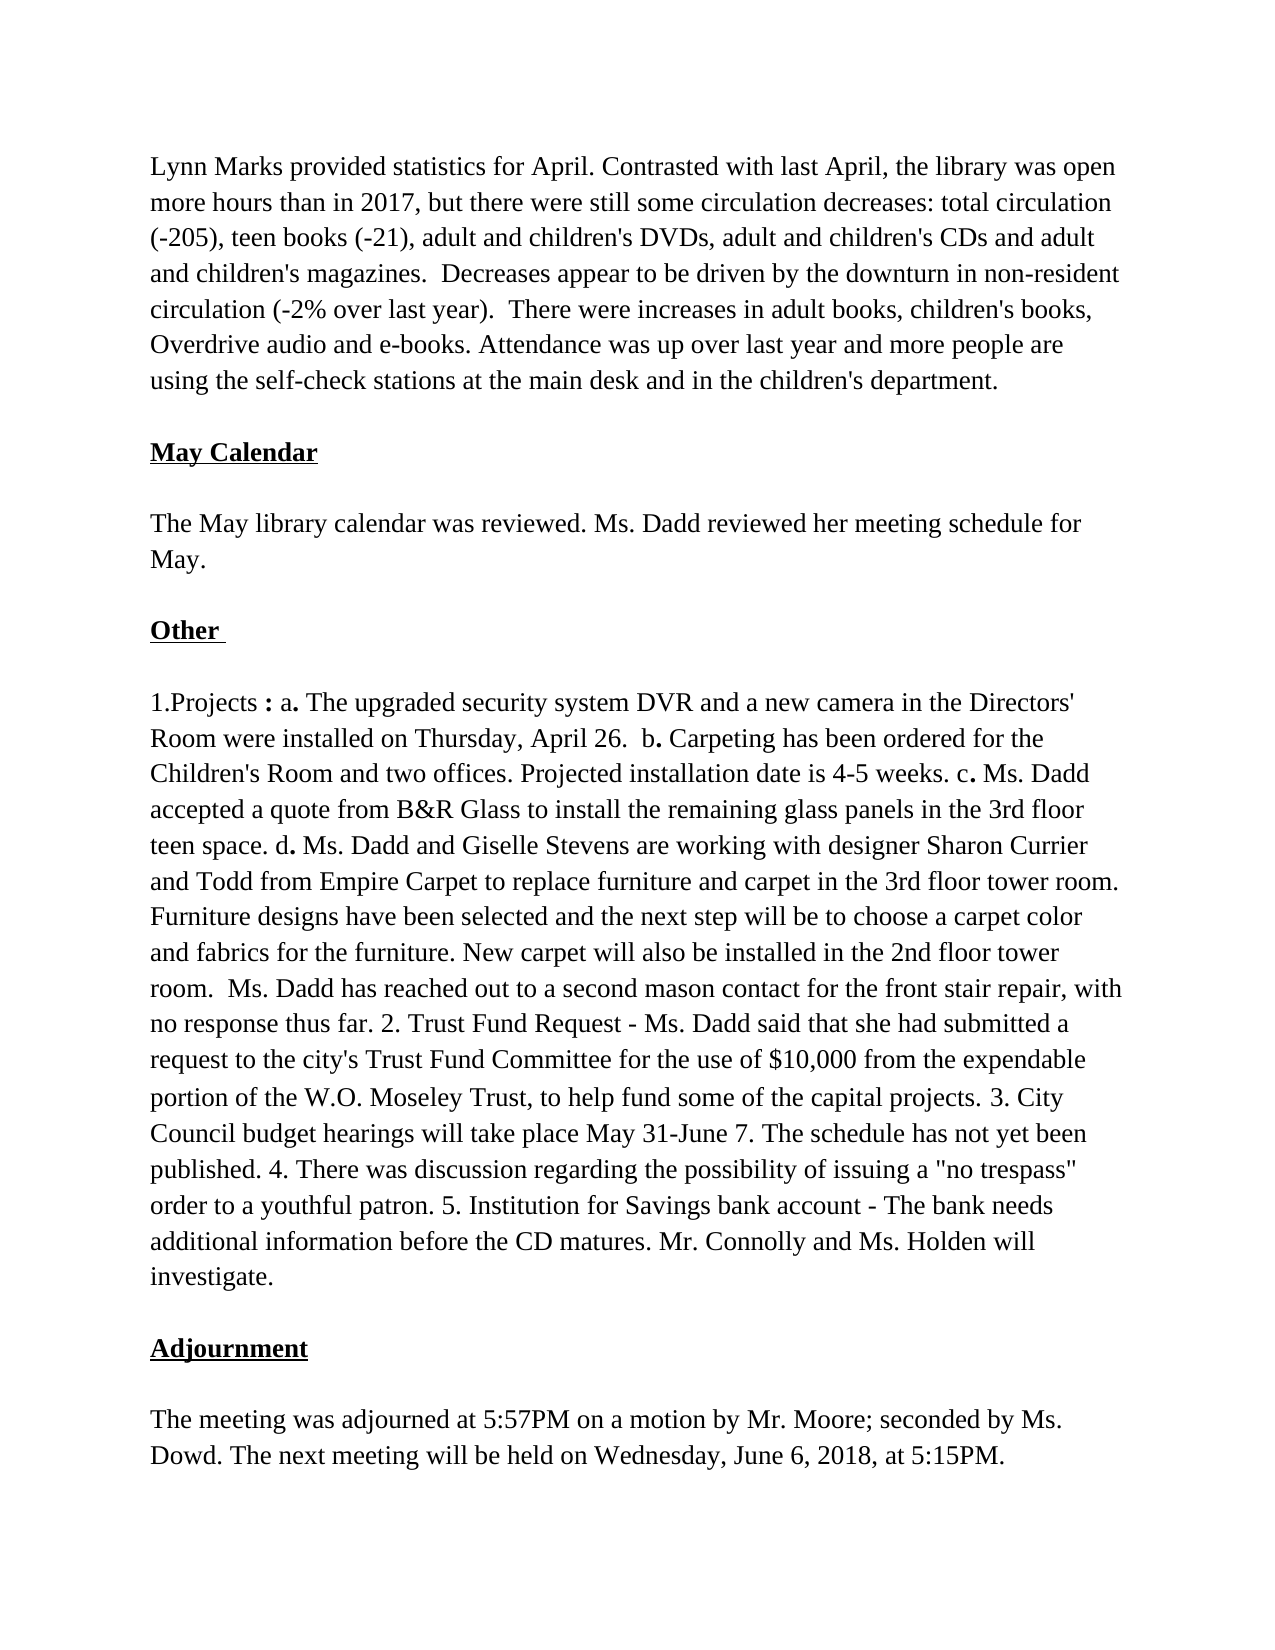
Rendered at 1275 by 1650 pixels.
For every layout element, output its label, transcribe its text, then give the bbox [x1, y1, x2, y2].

text 1.Projects : a. The upgraded security system DVR and a new camera in the Directors' Room were installed on Thursday, April 26. b. Carpeting has been ordered for the Children's Room and two offices. Projected installation date is 4-5 weeks. c. Ms. Dadd accepted a quote from B&R Glass to install the remaining glass panels in the 3rd floor teen space. d. Ms. Dadd and Giselle Stevens are working with designer Sharon Currier and Todd from Empire Carpet to replace furniture and carpet in the 3rd floor tower room. Furniture designs have been selected and the next step will be to choose a carpet color and fabrics for the furniture. New carpet will also be installed in the 2nd floor tower room. Ms. Dadd has reached out to a second mason contact for the front stair repair, with no response thus far. 2. Trust Fund Request - Ms. Dadd said that she had submitted a request to the city's Trust Fund Committee for the use of $10,000 from the expendable portion of the W.O. Moseley Trust, to help fund some of the capital projects. 3. City Council budget hearings will take place May 31-June 7. The schedule has not yet been published. 4. There was discussion regarding the possibility of issuing a "no trespass" order to a youthful patron. 5. Institution for Savings bank account - The bank needs additional information before the CD matures. Mr. Connolly and Ms. Holden will investigate. [150, 686, 1125, 1292]
text The meeting was adjourned at 5:57PM on a motion by Mr. Moore; seconded by Ms. Dowd. The next meeting will be held on Wednesday, June 6, 2018, at 5:15PM. [150, 1403, 1125, 1470]
text Other [150, 614, 1125, 646]
text Lynn Marks provided statistics for April. Contrasted with last April, the library was open more hours than in 2017, but there were still some circulation decreases: total circulation (-205), teen books (-21), adult and children's DVDs, adult and children's CDs and adult and children's magazines. Decreases appear to be driven by the downturn in non-resident circulation (-2% over last year). There were increases in adult books, children's books, Overdrive audio and e-books. Attendance was up over last year and more people are using the self-check stations at the main desk and in the children's department. [150, 150, 1125, 396]
text May Calendar [150, 436, 1125, 467]
text The May library calendar was reviewed. Ms. Dadd reviewed her meeting schedule for May. [150, 507, 1125, 574]
text Adjournment [150, 1332, 1125, 1363]
